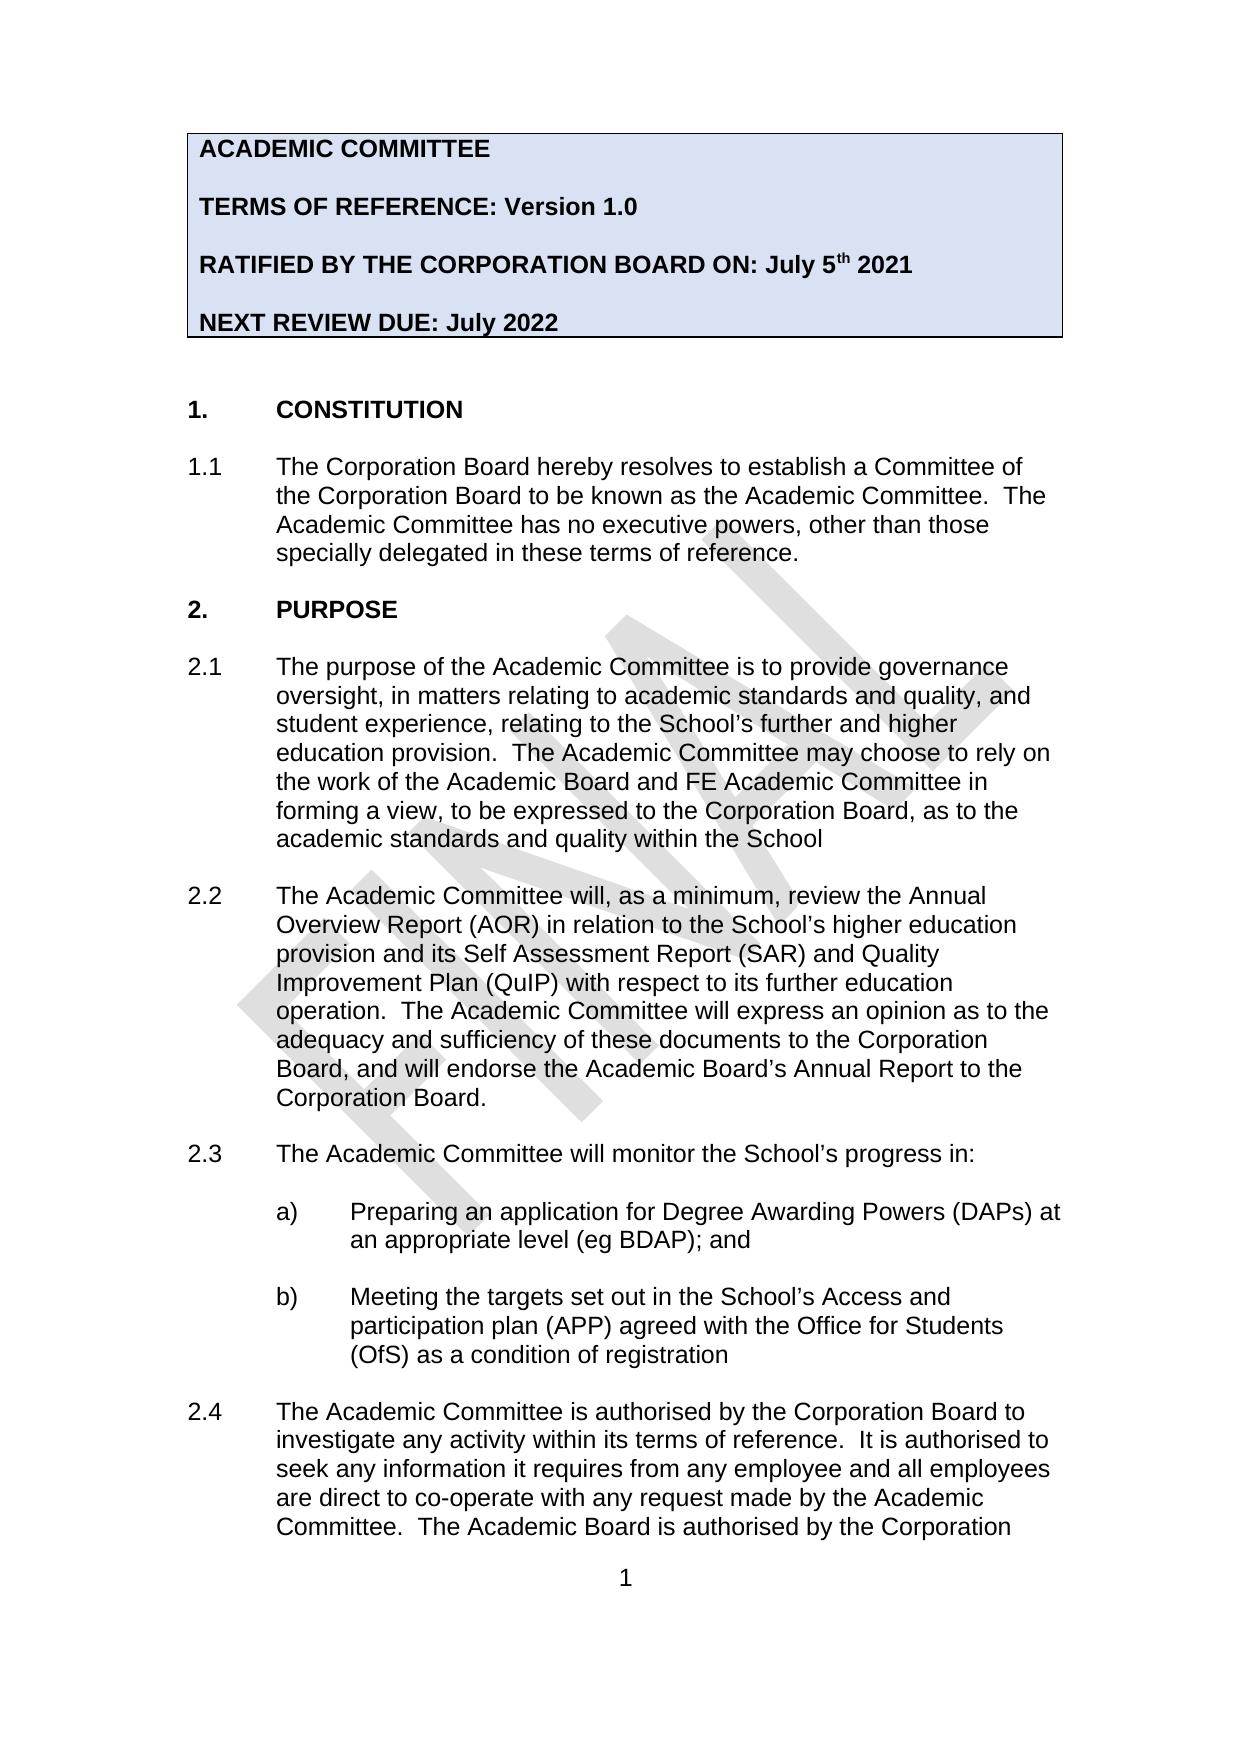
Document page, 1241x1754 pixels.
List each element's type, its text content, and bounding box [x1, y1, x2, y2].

list PURPOSE [187, 595, 1064, 652]
list The purpose of the Academic Committee is to provide governance oversight, in matters relating to academic standards and quality, and student experience, relating to the School’s further and higher education provision. The Academic Committee may choose to rely on the work of the Academic Board and FE Academic Committee in forming a view, to be expressed to the Corporation Board, as to the academic standards and quality within the School [187, 652, 1064, 881]
list Meeting the targets set out in the School’s Access and participation plan (APP) agreed with the Office for Students (OfS) as a condition of registration [276, 1282, 1064, 1397]
list CONSTITUTION [187, 395, 1064, 452]
table_header ACADEMIC COMMITTEE TERMS OF REFERENCE: Version 1.0 RATIFIED BY THE CORPORATION BOARD ON: July 5th 2021 NEXT REVIEW DUE: July 2022 [188, 134, 1062, 336]
list The Academic Committee will, as a minimum, review the Annual Overview Report (AOR) in relation to the School’s higher education provision and its Self Assessment Report (SAR) and Quality Improvement Plan (QuIP) with respect to its further education operation. The Academic Committee will express an opinion as to the adequacy and sufficiency of these documents to the Corporation Board, and will endorse the Academic Board’s Annual Report to the Corporation Board. [187, 881, 1064, 1139]
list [187, 1397, 1064, 1540]
list The Corporation Board hereby resolves to establish a Committee of the Corporation Board to be known as the Academic Committee. The Academic Committee has no executive powers, other than those specially delegated in these terms of reference. [187, 452, 1064, 595]
list Preparing an application for Degree Awarding Powers (DAPs) at an appropriate level (eg BDAP); and [276, 1197, 1064, 1282]
list The Academic Committee will monitor the School’s progress in: [187, 1139, 1064, 1168]
